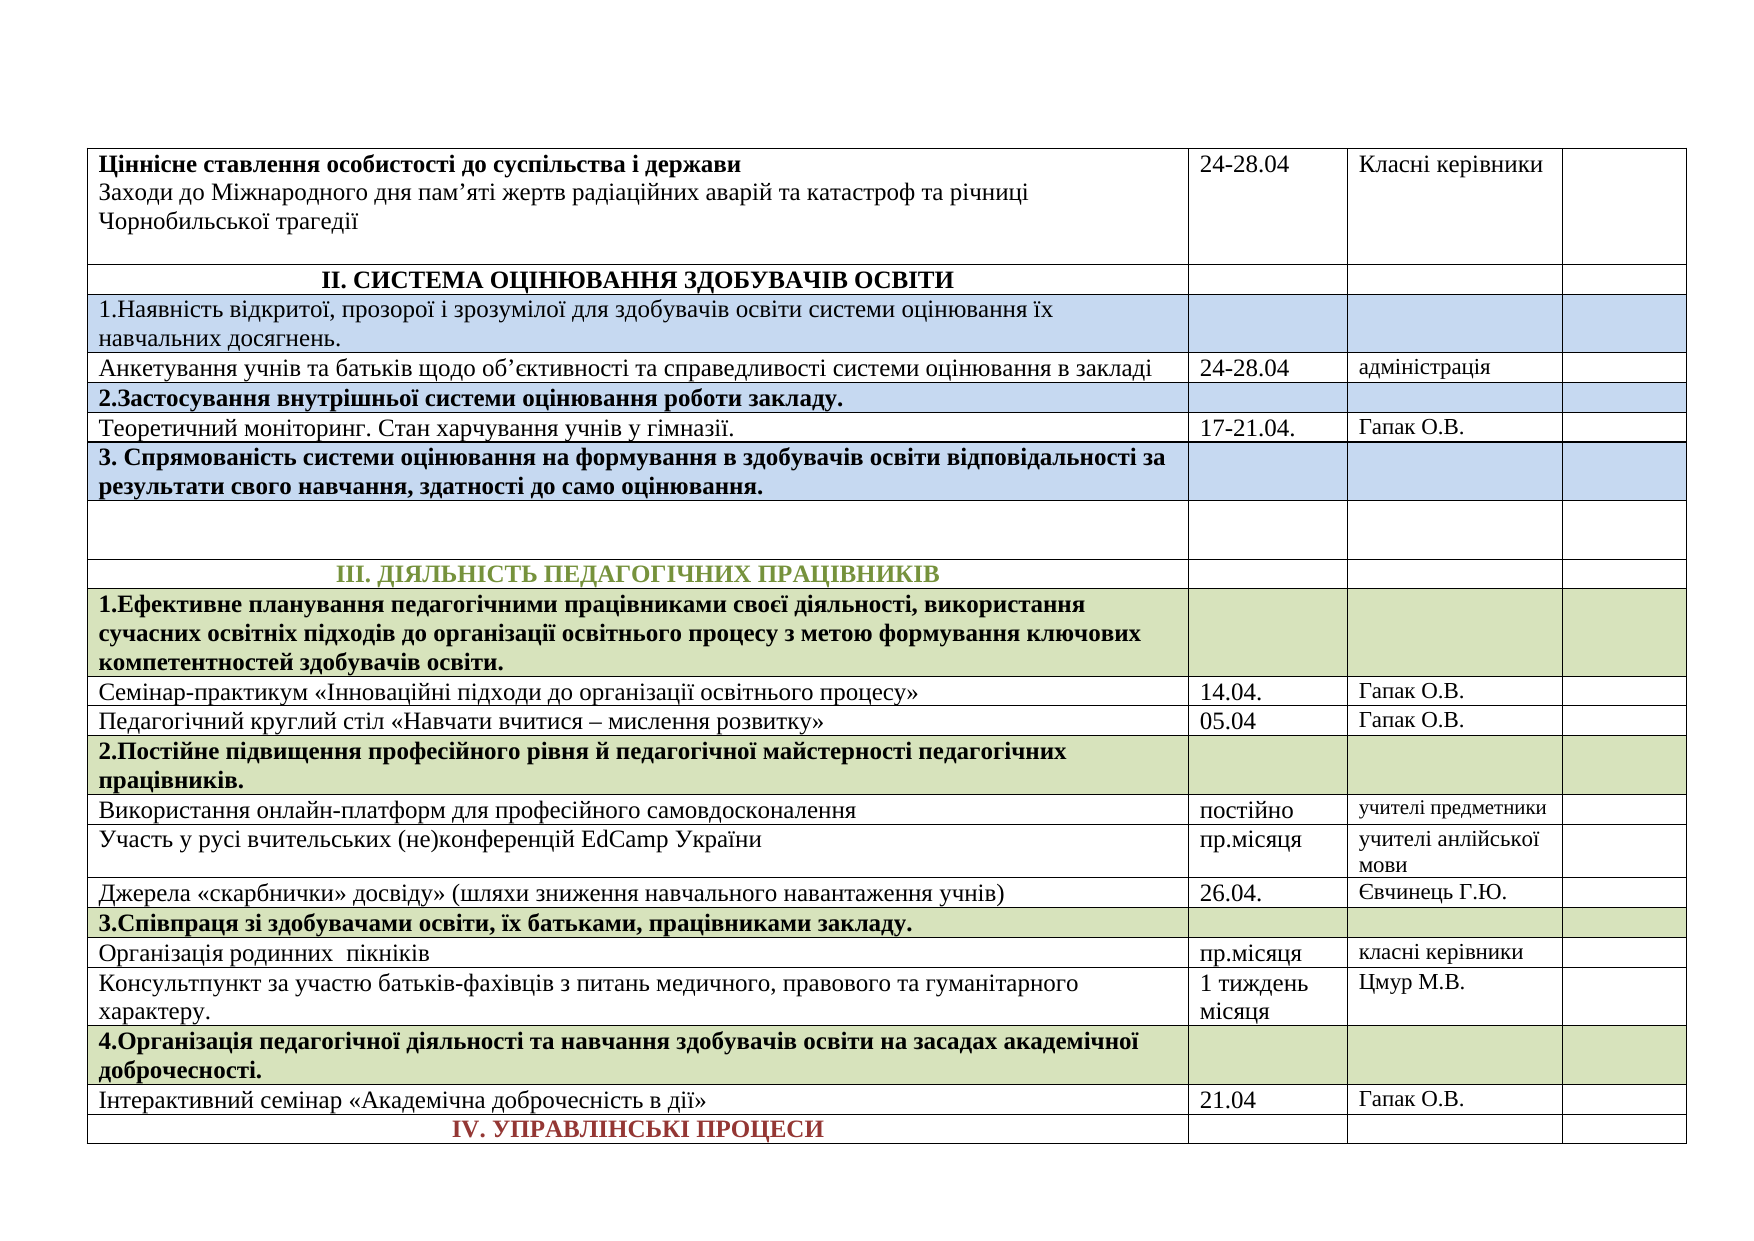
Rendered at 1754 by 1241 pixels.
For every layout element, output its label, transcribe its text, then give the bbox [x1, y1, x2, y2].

table_cell [1348, 736, 1562, 794]
table_cell Використання онлайн-платформ для професійного самовдосконалення [88, 795, 1188, 823]
table_cell [1563, 795, 1686, 823]
table_cell [1189, 908, 1347, 937]
table_cell [1348, 501, 1562, 558]
table_cell [1563, 1115, 1686, 1143]
table_cell 21.04 [1189, 1085, 1347, 1113]
table_cell [1563, 736, 1686, 794]
table_cell Участь у русі вчительських (не)конференцій EdCamp України [88, 825, 1188, 877]
table_cell Організація родинних пікніків [88, 938, 1188, 967]
table_cell [1189, 501, 1347, 558]
table_cell [1563, 908, 1686, 937]
table_cell [1563, 383, 1686, 412]
table_cell 2.Застосування внутрішньої системи оцінювання роботи закладу. [88, 383, 1188, 412]
table_cell Класні керівники [1348, 149, 1562, 264]
table_cell Інтерактивний семінар «Академічна доброчесність в дії» [88, 1085, 1188, 1113]
table_cell 1 тиждень місяця [1189, 968, 1347, 1025]
table_cell [1348, 383, 1562, 412]
table_cell учителі предметники [1348, 795, 1562, 823]
table_cell 4.Організація педагогічної діяльності та навчання здобувачів освіти на засадах академічної доброчесності. [88, 1026, 1188, 1084]
table_cell класні керівники [1348, 938, 1562, 967]
table_cell Анкетування учнів та батьків щодо об’єктивності та справедливості системи оцінювання в закладі [88, 353, 1188, 382]
table_cell [1189, 589, 1347, 676]
table_cell 1.Ефективне планування педагогічними працівниками своєї діяльності, використання сучасних освітніх підходів до організації освітнього процесу з метою формування ключових компетентностей здобувачів освіти. [88, 589, 1188, 676]
table_cell Семінар-практикум «Інноваційні підходи до організації освітнього процесу» [88, 677, 1188, 705]
table_cell пр.місяця [1189, 825, 1347, 877]
table_cell [1189, 443, 1347, 500]
table_cell [1563, 1026, 1686, 1084]
table_cell Гапак О.В. [1348, 413, 1562, 441]
table_cell [1563, 706, 1686, 735]
table_cell Джерела «скарбнички» досвіду» (шляхи зниження навчального навантаження учнів) [88, 878, 1188, 907]
table_cell [1189, 1115, 1347, 1143]
table_cell [1348, 443, 1562, 500]
table_cell 05.04 [1189, 706, 1347, 735]
table_cell 17-21.04. [1189, 413, 1347, 441]
table_cell [1348, 908, 1562, 937]
table_cell Консультпункт за участю батьків-фахівців з питань медичного, правового та гуманітарного характеру. [88, 968, 1188, 1025]
table_cell [1348, 560, 1562, 588]
table_cell пр.місяця [1189, 938, 1347, 967]
table_cell [1348, 589, 1562, 676]
table_cell Педагогічний круглий стіл «Навчати вчитися – мислення розвитку» [88, 706, 1188, 735]
table_cell Цмур М.В. [1348, 968, 1562, 1025]
table_cell [1563, 589, 1686, 676]
table_cell 14.04. [1189, 677, 1347, 705]
table_cell [1189, 265, 1347, 293]
table_cell Ціннісне ставлення особистості до суспільства і держави Заходи до Міжнародного дня пам’яті жертв радіаційних аварій та катастроф та річниці Чорнобильської трагедії [88, 149, 1188, 264]
table_cell Гапак О.В. [1348, 706, 1562, 735]
table_cell [1348, 1115, 1562, 1143]
table_cell [1563, 353, 1686, 382]
table_cell [1563, 443, 1686, 500]
table_cell адміністрація [1348, 353, 1562, 382]
table_cell [1563, 413, 1686, 441]
table_cell [1563, 878, 1686, 907]
table_cell [1563, 677, 1686, 705]
table_cell постійно [1189, 795, 1347, 823]
table_cell [1563, 1085, 1686, 1113]
table_cell ІV. УПРАВЛІНСЬКІ ПРОЦЕСИ [88, 1115, 1188, 1143]
table_cell [1563, 149, 1686, 264]
table_cell 2.Постійне підвищення професійного рівня й педагогічної майстерності педагогічних працівників. [88, 736, 1188, 794]
table_cell Гапак О.В. [1348, 677, 1562, 705]
table_cell [1563, 968, 1686, 1025]
table_cell [1563, 560, 1686, 588]
table_cell [1189, 383, 1347, 412]
table_cell 3. Спрямованість системи оцінювання на формування в здобувачів освіти відповідальності за результати свого навчання, здатності до само оцінювання. [88, 443, 1188, 500]
table_cell [1348, 1026, 1562, 1084]
table_cell [1348, 265, 1562, 293]
table_cell [1563, 938, 1686, 967]
table_cell [1189, 560, 1347, 588]
table_cell ІІІ. ДІЯЛЬНІСТЬ ПЕДАГОГІЧНИХ ПРАЦІВНИКІВ [88, 560, 1188, 588]
table_cell [1563, 501, 1686, 558]
table_cell [1348, 295, 1562, 352]
table_cell [1563, 265, 1686, 293]
table_cell учителі анлійської мови [1348, 825, 1562, 877]
table_cell ІІ. СИСТЕМА ОЦІНЮВАННЯ ЗДОБУВАЧІВ ОСВІТИ [88, 265, 1188, 293]
table_cell Теоретичний моніторинг. Стан харчування учнів у гімназії. [88, 413, 1188, 441]
table_cell 24-28.04 [1189, 149, 1347, 264]
table_cell 26.04. [1189, 878, 1347, 907]
table_cell 3.Співпраця зі здобувачами освіти, їх батьками, працівниками закладу. [88, 908, 1188, 937]
table_cell [1189, 736, 1347, 794]
table_cell [1563, 825, 1686, 877]
table_cell Євчинець Г.Ю. [1348, 878, 1562, 907]
table_cell [1189, 1026, 1347, 1084]
table_cell [1563, 295, 1686, 352]
table_cell [88, 501, 1188, 558]
table_cell 1.Наявність відкритої, прозорої і зрозумілої для здобувачів освіти системи оцінювання їх навчальних досягнень. [88, 295, 1188, 352]
table_cell [1189, 295, 1347, 352]
table_cell 24-28.04 [1189, 353, 1347, 382]
table_cell Гапак О.В. [1348, 1085, 1562, 1113]
